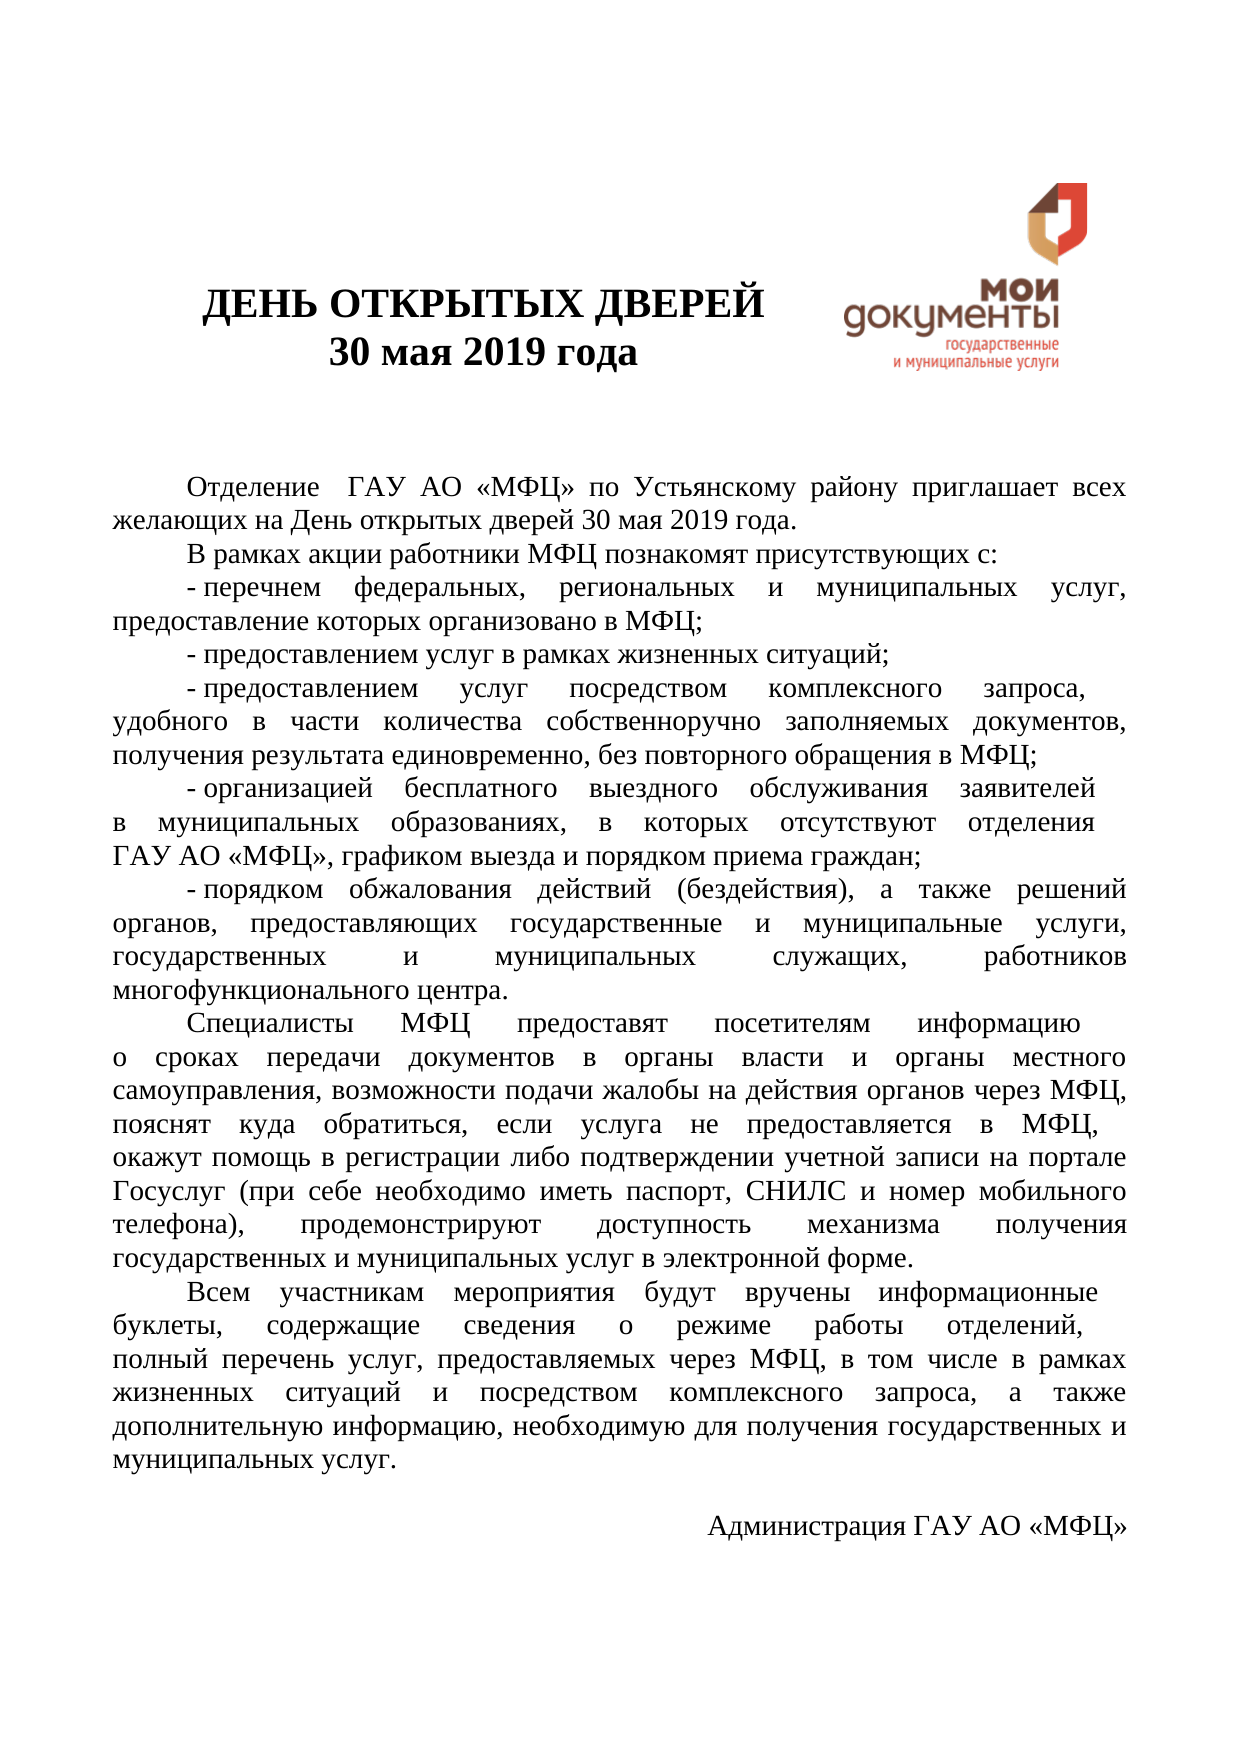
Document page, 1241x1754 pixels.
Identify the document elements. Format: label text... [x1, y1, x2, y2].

text - предоставлением услуг посредством комплексного запроса, удобного в части количества собственноручно заполняемых документов, получения результата единовременно, без повторного обращения в МФЦ; [112, 670, 1128, 771]
table_header [792, 183, 1098, 403]
text - порядком обжалования действий (бездействия), а также решений органов, предоставляющих государственные и муниципальные услуги, государственных и муниципальных служащих, работников многофункционального центра. [112, 871, 1128, 1005]
text В рамках акции работники МФЦ познакомят присутствующих с: [112, 536, 1128, 569]
text Всем участникам мероприятия будут вручены информационные буклеты, содержащие сведения о режиме работы отделений, полный перечень услуг, предоставляемых через МФЦ, в том числе в рамках жизненных ситуаций и посредством комплексного запроса, а также дополнительную информацию, необходимую для получения государственных и муниципальных услуг. [112, 1274, 1128, 1475]
text Отделение ГАУ АО «МФЦ» по Устьянскому району приглашает всех желающих на День открытых дверей 30 мая 2019 года. [112, 469, 1128, 536]
text Специалисты МФЦ предоставят посетителям информацию о сроках передачи документов в органы власти и органы местного самоуправления, возможности подачи жалобы на действия органов через МФЦ, пояснят куда обратиться, если услуга не предоставляется в МФЦ, окажут помощь в регистрации либо подтверждении учетной записи на портале Госуслуг (при себе необходимо иметь паспорт, СНИЛС и номер мобильного телефона), продемонстрируют доступность механизма получения государственных и муниципальных услуг в электронной форме. [112, 1005, 1128, 1274]
text - перечнем федеральных, региональных и муниципальных услуг, предоставление которых организовано в МФЦ; [112, 569, 1128, 636]
table_header ДЕНЬ ОТКРЫТЫХ ДВЕРЕЙ 30 мая 2019 года [101, 183, 792, 403]
text Администрация ГАУ АО «МФЦ» [112, 1508, 1128, 1542]
text - предоставлением услуг в рамках жизненных ситуаций; [112, 636, 1128, 670]
text - организацией бесплатного выездного обслуживания заявителей в муниципальных образованиях, в которых отсутствуют отделения ГАУ АО «МФЦ», графиком выезда и порядком приема граждан; [112, 771, 1128, 871]
picture [844, 183, 1088, 371]
